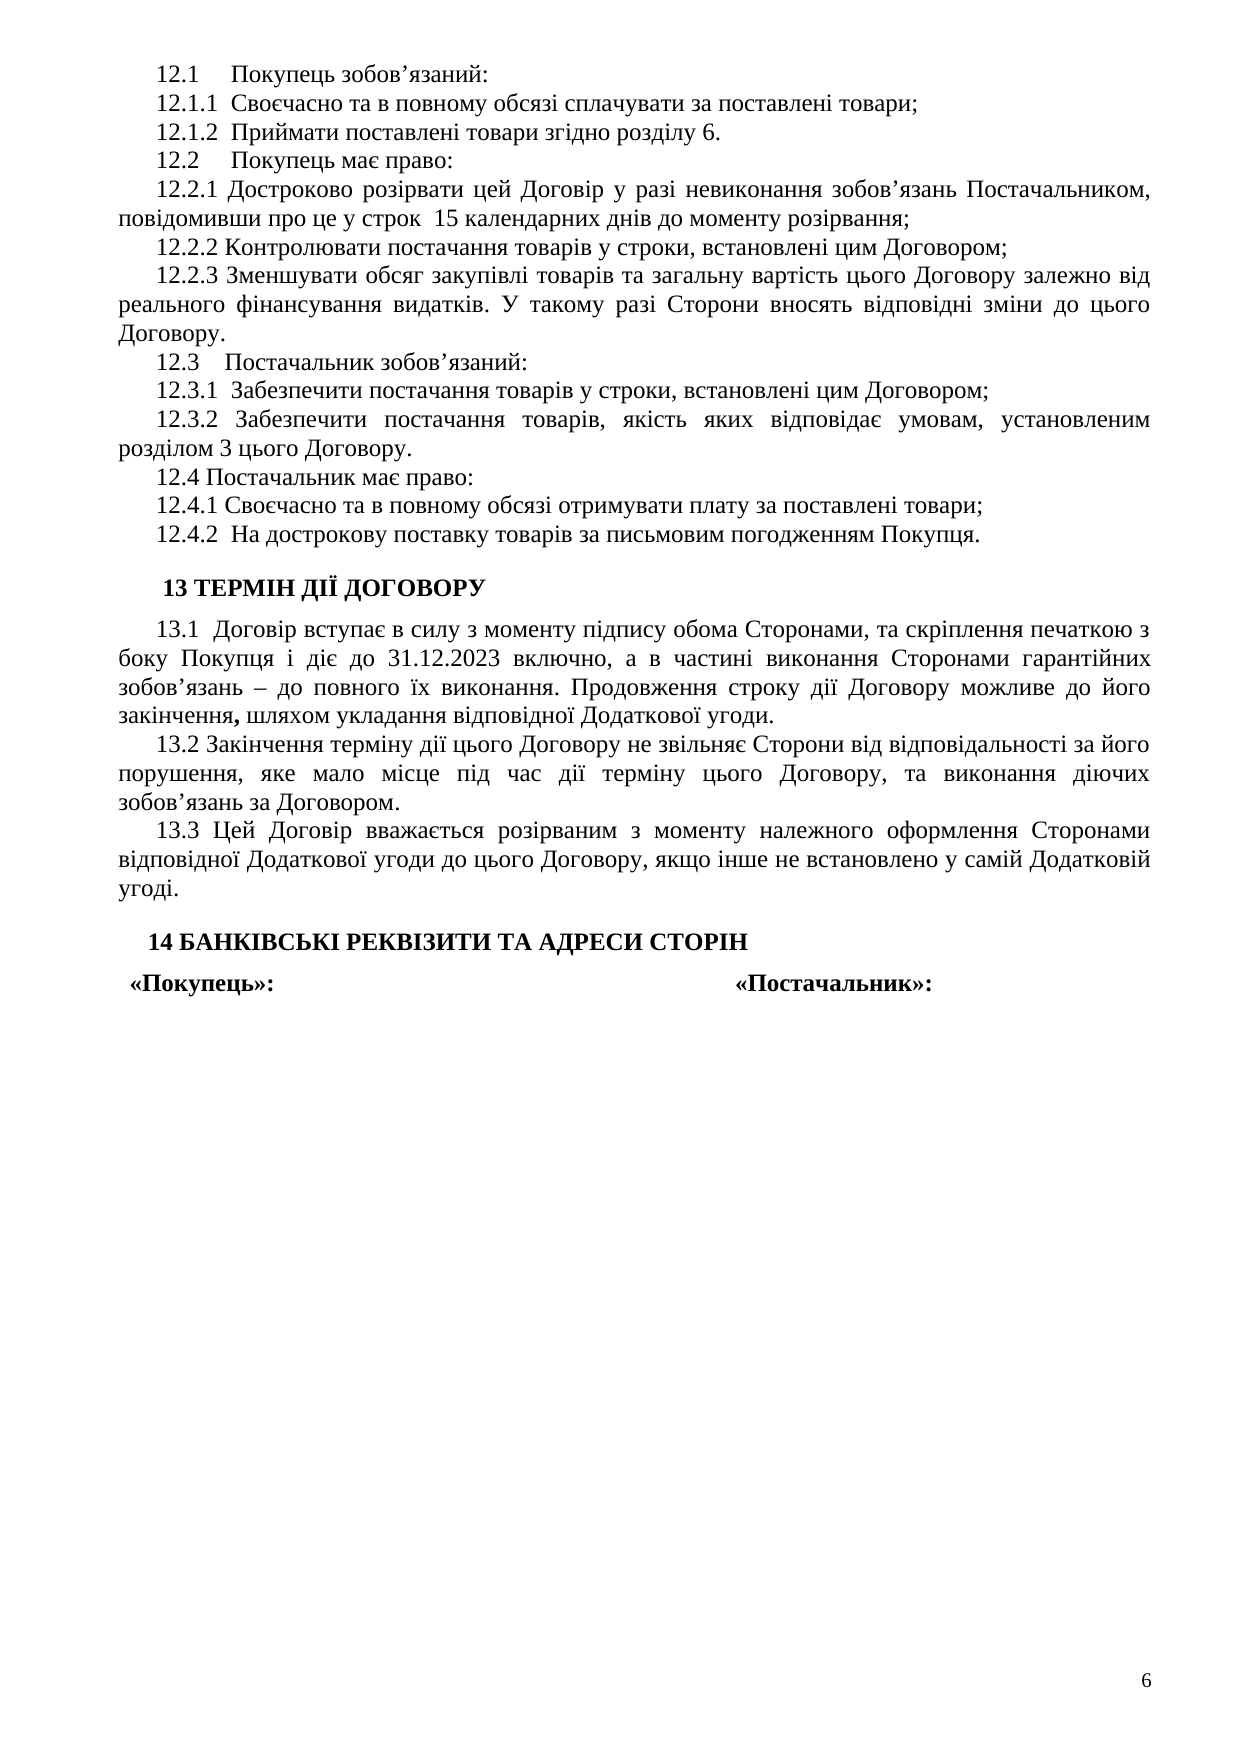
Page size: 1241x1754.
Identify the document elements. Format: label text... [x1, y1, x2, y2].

text 12.4.1 Своєчасно та в повному обсязі отримувати плату за поставлені товари; [118, 490, 1152, 519]
text 12.4 Постачальник має право: [118, 462, 1152, 490]
text 13.1 Договір вступає в силу з моменту підпису обома Сторонами, та скріплення печаткою з боку Покупця і діє до 31.12.2023 включно, а в частині виконання Сторонами гарантійних зобов’язань – до повного їх виконання. Продовження строку дії Договору можливе до його закінчення, шляхом укладання відповідної Додаткової угоди. [118, 614, 1152, 729]
text 12.3 Постачальник зобов’язаний: [118, 347, 1152, 375]
text 12.2.2 Контролювати постачання товарів у строки, встановлені цим Договором; [118, 232, 1152, 260]
text 12.3.1 Забезпечити постачання товарів у строки, встановлені цим Договором; [118, 375, 1152, 404]
text 12.1 Покупець зобов’язаний: [118, 59, 1152, 88]
table_header «Покупець»: [118, 968, 723, 1008]
text 12.2.3 Зменшувати обсяг закупівлі товарів та загальну вартість цього Договору залежно від реального фінансування видатків. У такому разі Сторони вносять відповідні зміни до цього Договору. [118, 260, 1152, 347]
text 13 ТЕРМІН ДІЇ ДОГОВОРУ [118, 573, 1152, 602]
text 12.2 Покупець має право: [118, 145, 1152, 174]
text 13.3 Цей Договір вважається розірваним з моменту належного оформлення Сторонами відповідної Додаткової угоди до цього Договору, якщо інше не встановлено у самій Додатковій угоді. [118, 815, 1152, 902]
text 12.3.2 Забезпечити постачання товарів, якість яких відповідає умовам, установленим розділом 3 цього Договору. [118, 404, 1152, 462]
text 13.2 Закінчення терміну дії цього Договору не звільняє Сторони від відповідальності за його порушення, яке мало місце під час дії терміну цього Договору, та виконання діючих зобов’язань за Договором. [118, 729, 1152, 815]
list На дострокову поставку товарів за письмовим погодженням Покупця. [156, 519, 1152, 548]
text 12.1.1 Своєчасно та в повному обсязі сплачувати за поставлені товари; [118, 88, 1152, 117]
text 12.2.1 Достроково розірвати цей Договір у разі невиконання зобов’язань Постачальником, повідомивши про це у строк 15 календарних днів до моменту розірвання; [118, 174, 1152, 232]
text 14 БАНКІВСЬКІ РЕКВІЗИТИ ТА АДРЕСИ СТОРІН [118, 927, 1152, 955]
text 12.1.2 Приймати поставлені товари згідно розділу 6. [118, 117, 1152, 145]
table_header «Постачальник»: [724, 968, 1167, 1008]
